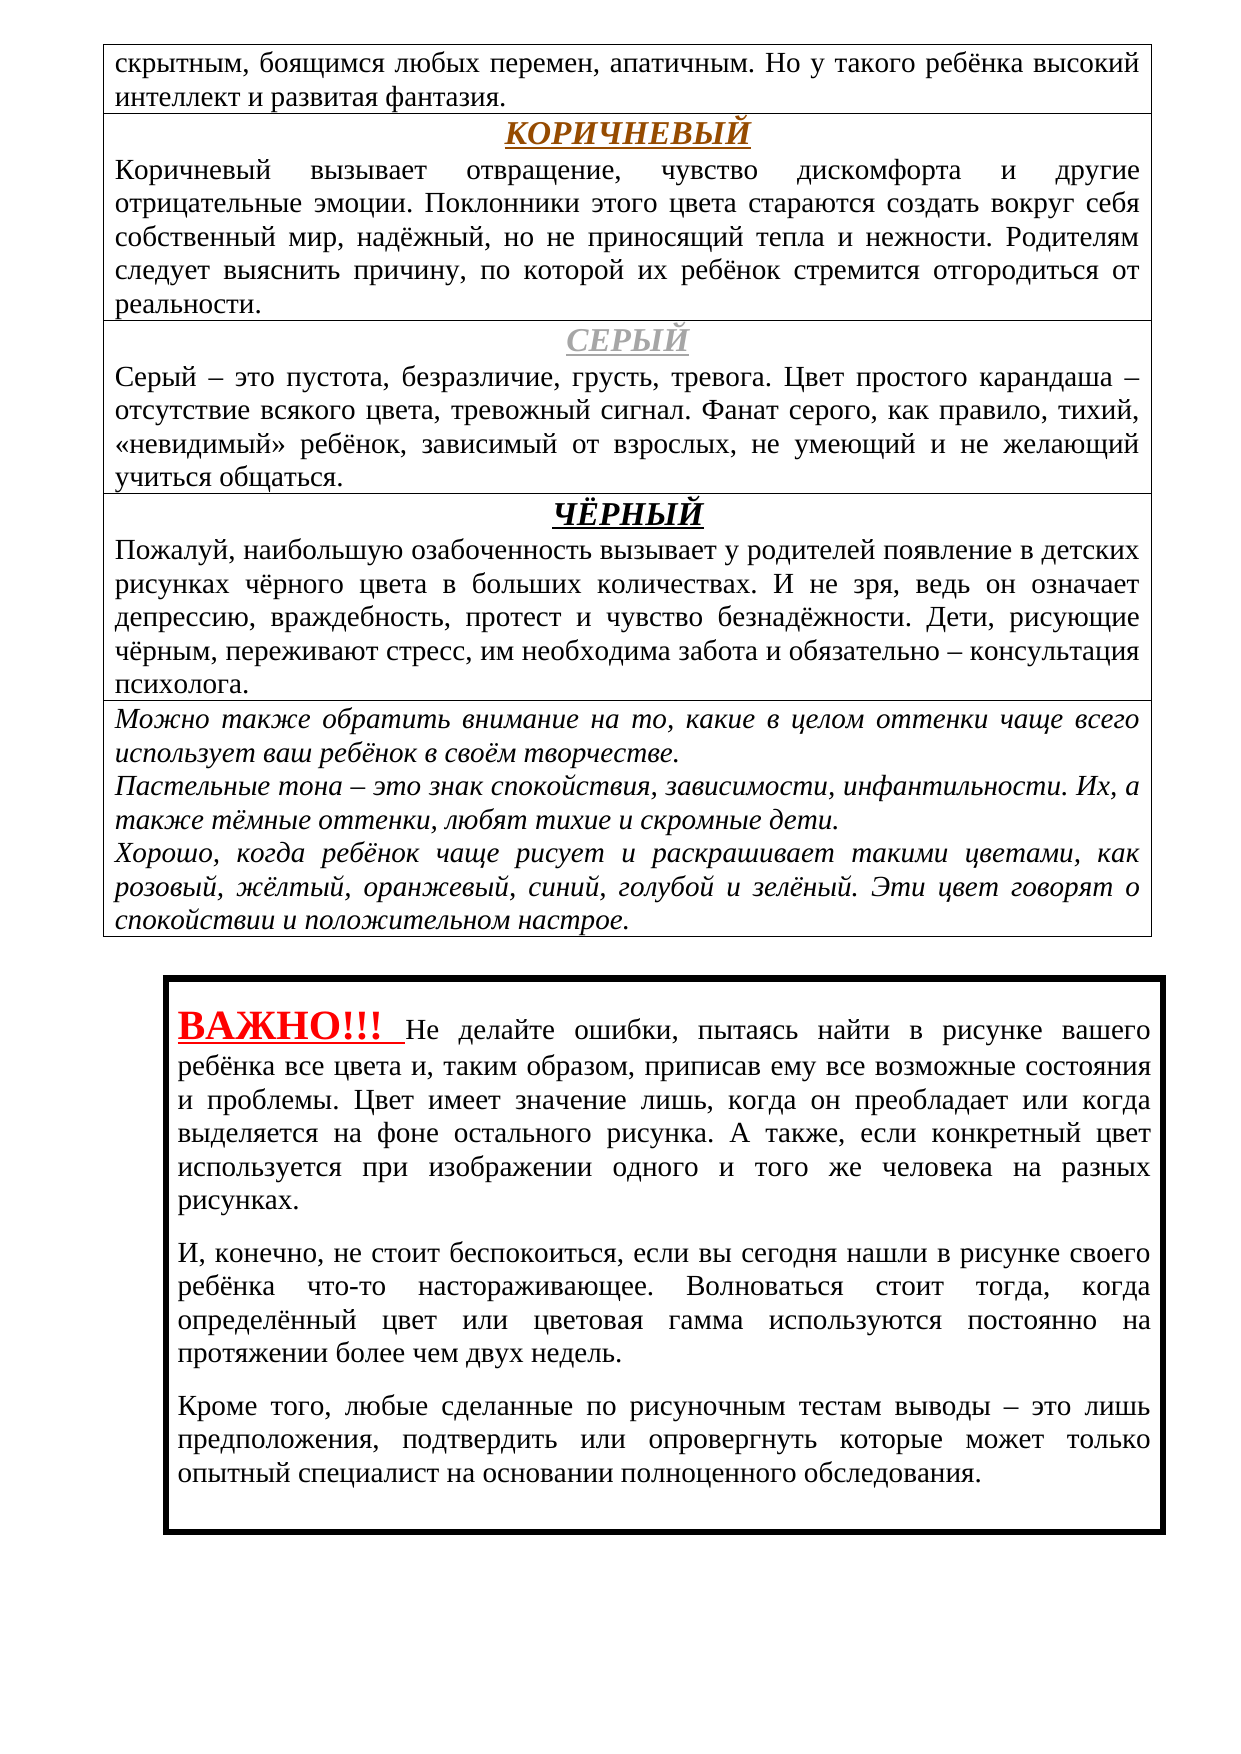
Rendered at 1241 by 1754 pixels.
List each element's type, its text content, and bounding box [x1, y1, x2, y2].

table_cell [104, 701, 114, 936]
table_header ВАЖНО!!! Не делайте ошибки, пытаясь найти в рисунке вашего ребёнка все цвета и, таким образом, приписав ему все возможные состояния и проблемы. Цвет имеет значение лишь, когда он преобладает или когда выделяется на фоне остального рисунка. А также, если конкретный цвет используется при изображении одного и того же человека на разных рисунках. И, конечно, не стоит беспокоиться, если вы сегодня нашли в рисунке своего ребёнка что-то настораживающее. Волноваться стоит тогда, когда определённый цвет или цветовая гамма используются постоянно на протяжении более чем двух недель. Кроме того, любые сделанные по рисуночным тестам выводы – это лишь предположения, подтвердить или опровергнуть которые может только опытный специалист на основании полноценного обследования. [169, 982, 1160, 1529]
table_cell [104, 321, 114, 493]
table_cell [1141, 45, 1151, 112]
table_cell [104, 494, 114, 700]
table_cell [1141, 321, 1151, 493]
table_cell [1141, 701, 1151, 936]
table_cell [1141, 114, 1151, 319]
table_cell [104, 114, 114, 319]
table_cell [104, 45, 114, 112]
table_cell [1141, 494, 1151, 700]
